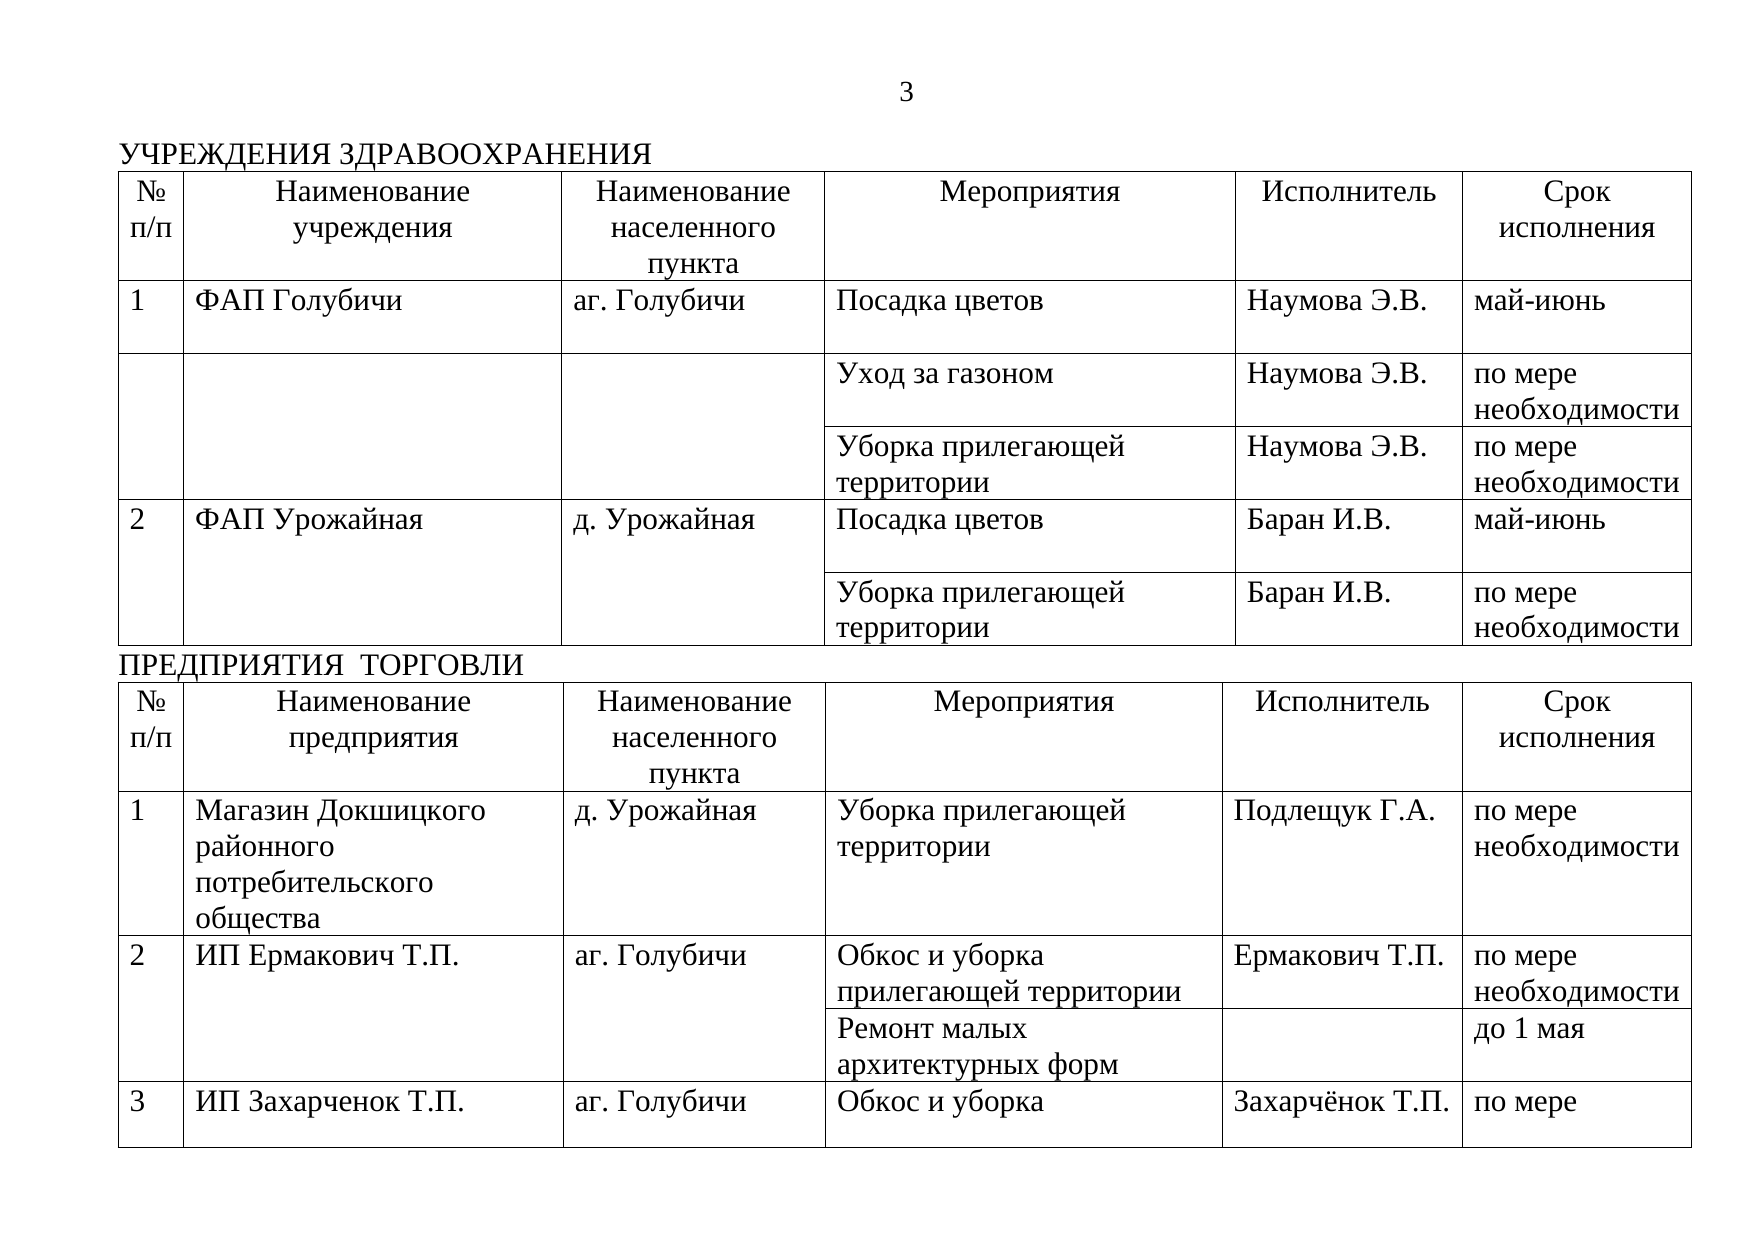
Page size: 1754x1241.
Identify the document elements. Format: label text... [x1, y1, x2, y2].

table_cell Магазин Докшицкого районного потребительского общества [184, 792, 563, 935]
table_cell Захарчёнок Т.П. [1223, 1082, 1462, 1147]
table_cell Ремонт малых архитектурных форм [826, 1009, 1222, 1081]
table_cell по мере необходимости [1463, 354, 1691, 426]
table_cell ИП Ермакович Т.П. [184, 936, 563, 1008]
table_cell д. Урожайная [564, 792, 825, 935]
table_cell Посадка цветов [825, 281, 1235, 353]
table_cell [562, 426, 824, 499]
table_cell Посадка цветов [825, 500, 1235, 572]
table_header Исполнитель [1223, 683, 1462, 791]
text ПРЕДПРИЯТИЯ ТОРГОВЛИ [118, 646, 1695, 682]
table_header Наименование учреждения [184, 172, 561, 280]
table_cell по мере необходимости [1463, 573, 1691, 645]
table_header Срок исполнения [1463, 172, 1691, 280]
table_cell аг. Голубичи [564, 936, 825, 1008]
table_cell [562, 354, 824, 426]
table_header Исполнитель [1236, 172, 1462, 280]
table_cell [184, 1008, 563, 1081]
table_cell ФАП Урожайная [184, 500, 561, 572]
table_cell [184, 354, 561, 426]
table_cell [562, 572, 824, 645]
table_cell май-июнь [1463, 281, 1691, 353]
table_cell ФАП Голубичи [184, 281, 561, 353]
table_cell д. Урожайная [562, 500, 824, 572]
table_cell 1 [119, 281, 183, 353]
table_header Наименование предприятия [184, 683, 563, 791]
table_cell Баран И.В. [1236, 573, 1462, 645]
table_cell аг. Голубичи [562, 281, 824, 353]
table_cell Уборка прилегающей территории [825, 427, 1235, 499]
table_cell Обкос и уборка прилегающей территории [826, 936, 1222, 1008]
table_header Мероприятия [826, 683, 1222, 791]
table_cell [1223, 1009, 1462, 1081]
table_header № п/п [119, 683, 183, 791]
table_cell Наумова Э.В. [1236, 427, 1462, 499]
table_cell Баран И.В. [1236, 500, 1462, 572]
table_cell [564, 1008, 825, 1081]
text УЧРЕЖДЕНИЯ ЗДРАВООХРАНЕНИЯ [118, 135, 1695, 171]
table_cell [184, 426, 561, 499]
table_cell 2 [119, 936, 183, 1008]
table_cell Наумова Э.В. [1236, 281, 1462, 353]
table_cell Ермакович Т.П. [1223, 936, 1462, 1008]
table_cell ИП Захарченок Т.П. [184, 1082, 563, 1147]
table_cell Наумова Э.В. [1236, 354, 1462, 426]
table_cell по мере необходимости [1463, 936, 1691, 1008]
table_cell 3 [119, 1082, 183, 1147]
table_cell Уборка прилегающей территории [826, 792, 1222, 935]
table_cell май-июнь [1463, 500, 1691, 572]
table_cell до 1 мая [1463, 1009, 1691, 1081]
table_cell по мере необходимости [1463, 427, 1691, 499]
table_cell по мере необходимости [1463, 792, 1691, 935]
table_cell Уход за газоном [825, 354, 1235, 426]
table_header Срок исполнения [1463, 683, 1691, 791]
table_cell [119, 426, 183, 499]
table_cell Уборка прилегающей территории [825, 573, 1235, 645]
table_cell [119, 354, 183, 426]
table_cell 1 [119, 792, 183, 935]
table_cell аг. Голубичи [564, 1082, 825, 1147]
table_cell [826, 1082, 1222, 1147]
table_header Наименование населенного пункта [562, 172, 824, 280]
table_cell [119, 572, 183, 645]
table_header Мероприятия [825, 172, 1235, 280]
table_cell Подлещук Г.А. [1223, 792, 1462, 935]
table_cell 2 [119, 500, 183, 572]
table_header № п/п [119, 172, 183, 280]
table_header Наименование населенного пункта [564, 683, 825, 791]
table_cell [1463, 1082, 1691, 1147]
table_cell [119, 1008, 183, 1081]
table_cell [184, 572, 561, 645]
